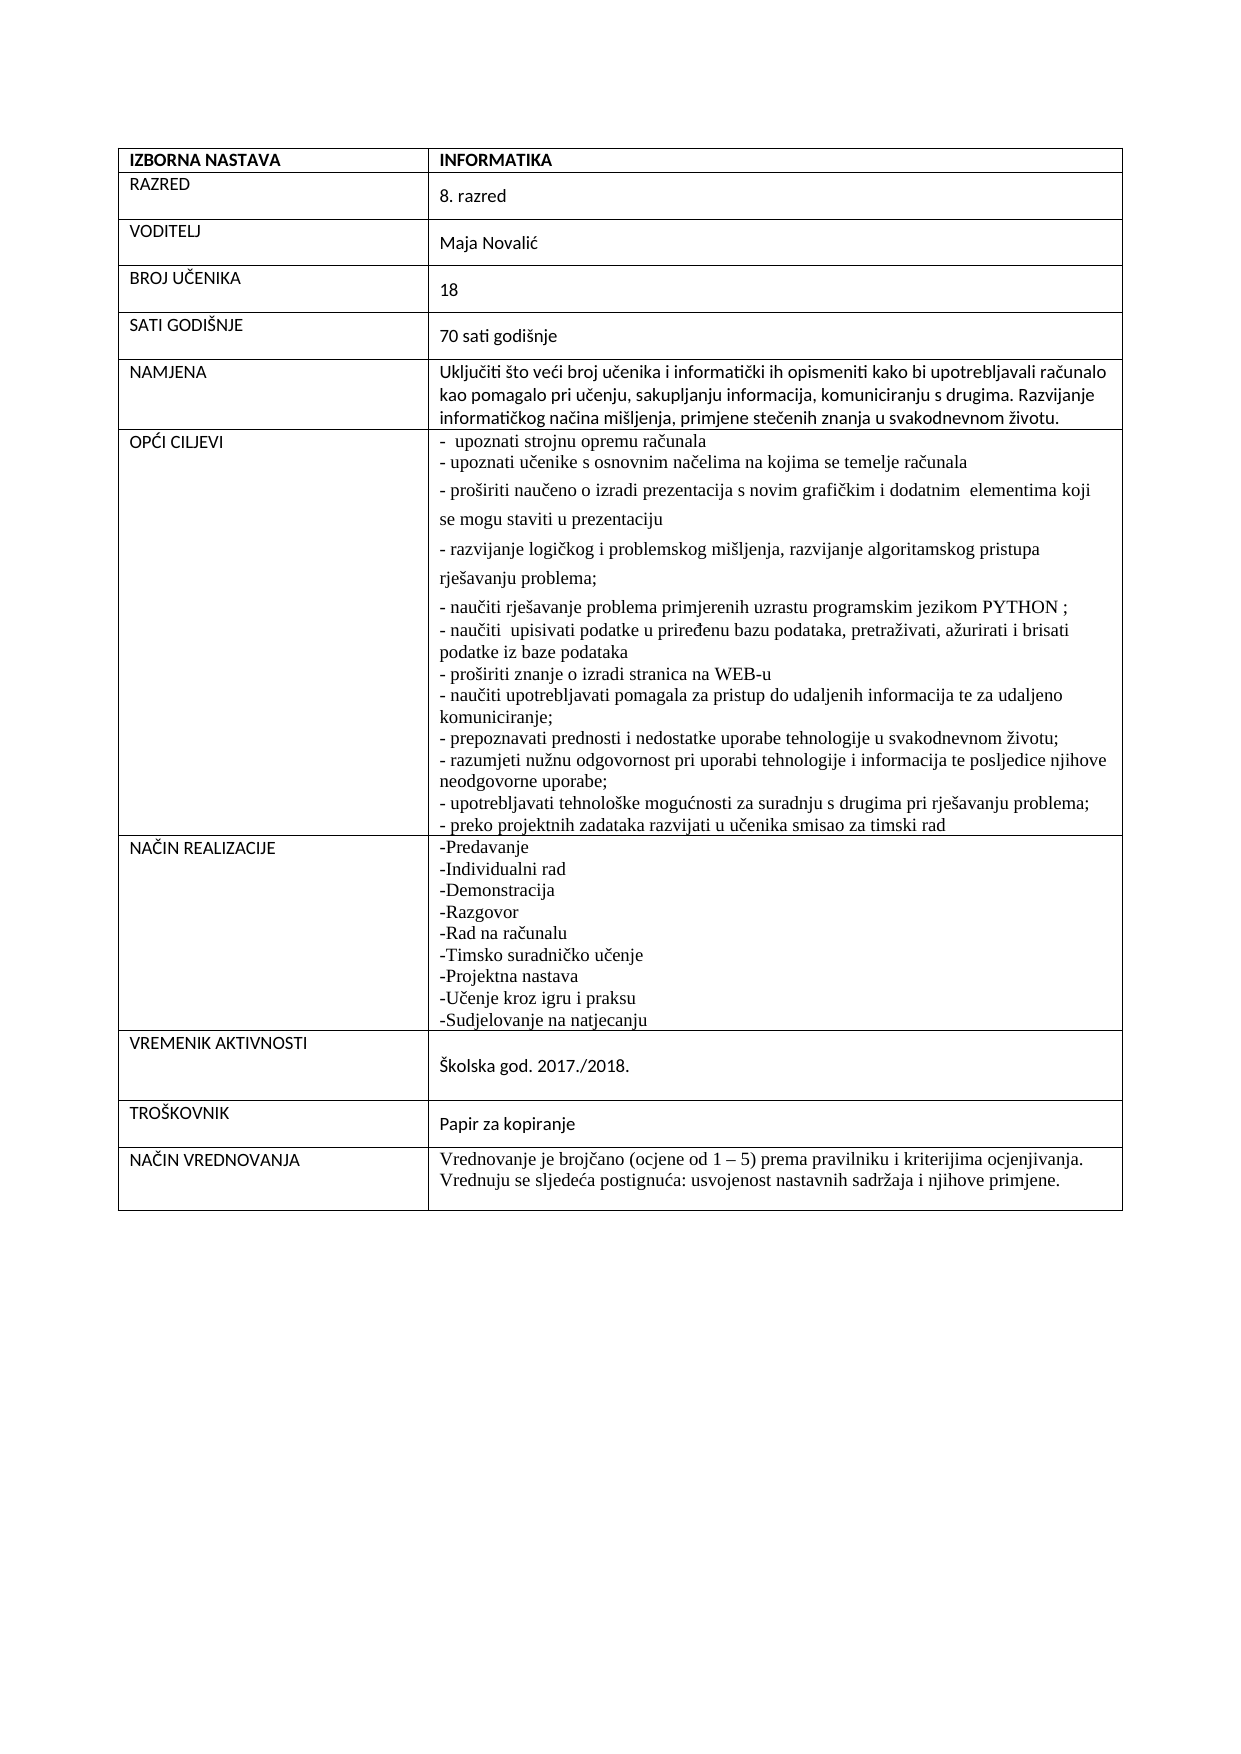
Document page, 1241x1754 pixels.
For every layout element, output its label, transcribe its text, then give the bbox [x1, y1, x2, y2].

table_cell SATI GODIŠNJE [119, 313, 428, 359]
table_cell RAZRED [119, 173, 428, 218]
table_cell NAMJENA [119, 360, 428, 429]
table_cell TROŠKOVNIK [119, 1101, 428, 1147]
table_cell VREMENIK AKTIVNOSTI [119, 1031, 428, 1100]
table_cell 18 [429, 266, 1122, 312]
table_cell NAČIN REALIZACIJE [119, 836, 428, 1030]
table_cell 8. razred [429, 173, 1122, 218]
table_cell Papir za kopiranje [429, 1101, 1122, 1147]
table_cell BROJ UČENIKA [119, 266, 428, 312]
table_cell OPĆI CILJEVI [119, 430, 428, 835]
table_cell -Predavanje -Individualni rad -Demonstracija -Razgovor -Rad na računalu -Timsko suradničko učenje -Projektna nastava -Učenje kroz igru i praksu -Sudjelovanje na natjecanju [429, 836, 1122, 1030]
table_cell 70 sati godišnje [429, 313, 1122, 359]
table_cell Školska god. 2017./2018. [429, 1031, 1122, 1100]
table_cell Maja Novalić [429, 220, 1122, 265]
table_header INFORMATIKA [429, 149, 1122, 172]
table_cell Vrednovanje je brojčano (ocjene od 1 – 5) prema pravilniku i kriterijima ocjenjivanja. Vrednuju se sljedeća postignuća: usvojenost nastavnih sadržaja i njihove primjene. [429, 1148, 1122, 1210]
table_cell VODITELJ [119, 220, 428, 265]
table_cell NAČIN VREDNOVANJA [119, 1148, 428, 1210]
table_header IZBORNA NASTAVA [119, 149, 428, 172]
table_cell Uključiti što veći broj učenika i informatički ih opismeniti kako bi upotrebljavali računalo kao pomagalo pri učenju, sakupljanju informacija, komuniciranju s drugima. Razvijanje informatičkog načina mišljenja, primjene stečenih znanja u svakodnevnom životu. [429, 360, 1122, 429]
table_cell - upoznati strojnu opremu računala - upoznati učenike s osnovnim načelima na kojima se temelje računala - proširiti naučeno o izradi prezentacija s novim grafičkim i dodatnim elementima koji se mogu staviti u prezentaciju - razvijanje logičkog i problemskog mišljenja, razvijanje algoritamskog pristupa rješavanju problema; - naučiti rješavanje problema primjerenih uzrastu programskim jezikom PYTHON ; - naučiti upisivati podatke u priređenu bazu podataka, pretraživati, ažurirati i brisati podatke iz baze podataka - proširiti znanje o izradi stranica na WEB-u - naučiti upotrebljavati pomagala za pristup do udaljenih informacija te za udaljeno komuniciranje; - prepoznavati prednosti i nedostatke uporabe tehnologije u svakodnevnom životu; - razumjeti nužnu odgovornost pri uporabi tehnologije i informacija te posljedice njihove neodgovorne uporabe; - upotrebljavati tehnološke mogućnosti za suradnju s drugima pri rješavanju problema; - preko projektnih zadataka razvijati u učenika smisao za timski rad [429, 430, 1122, 835]
